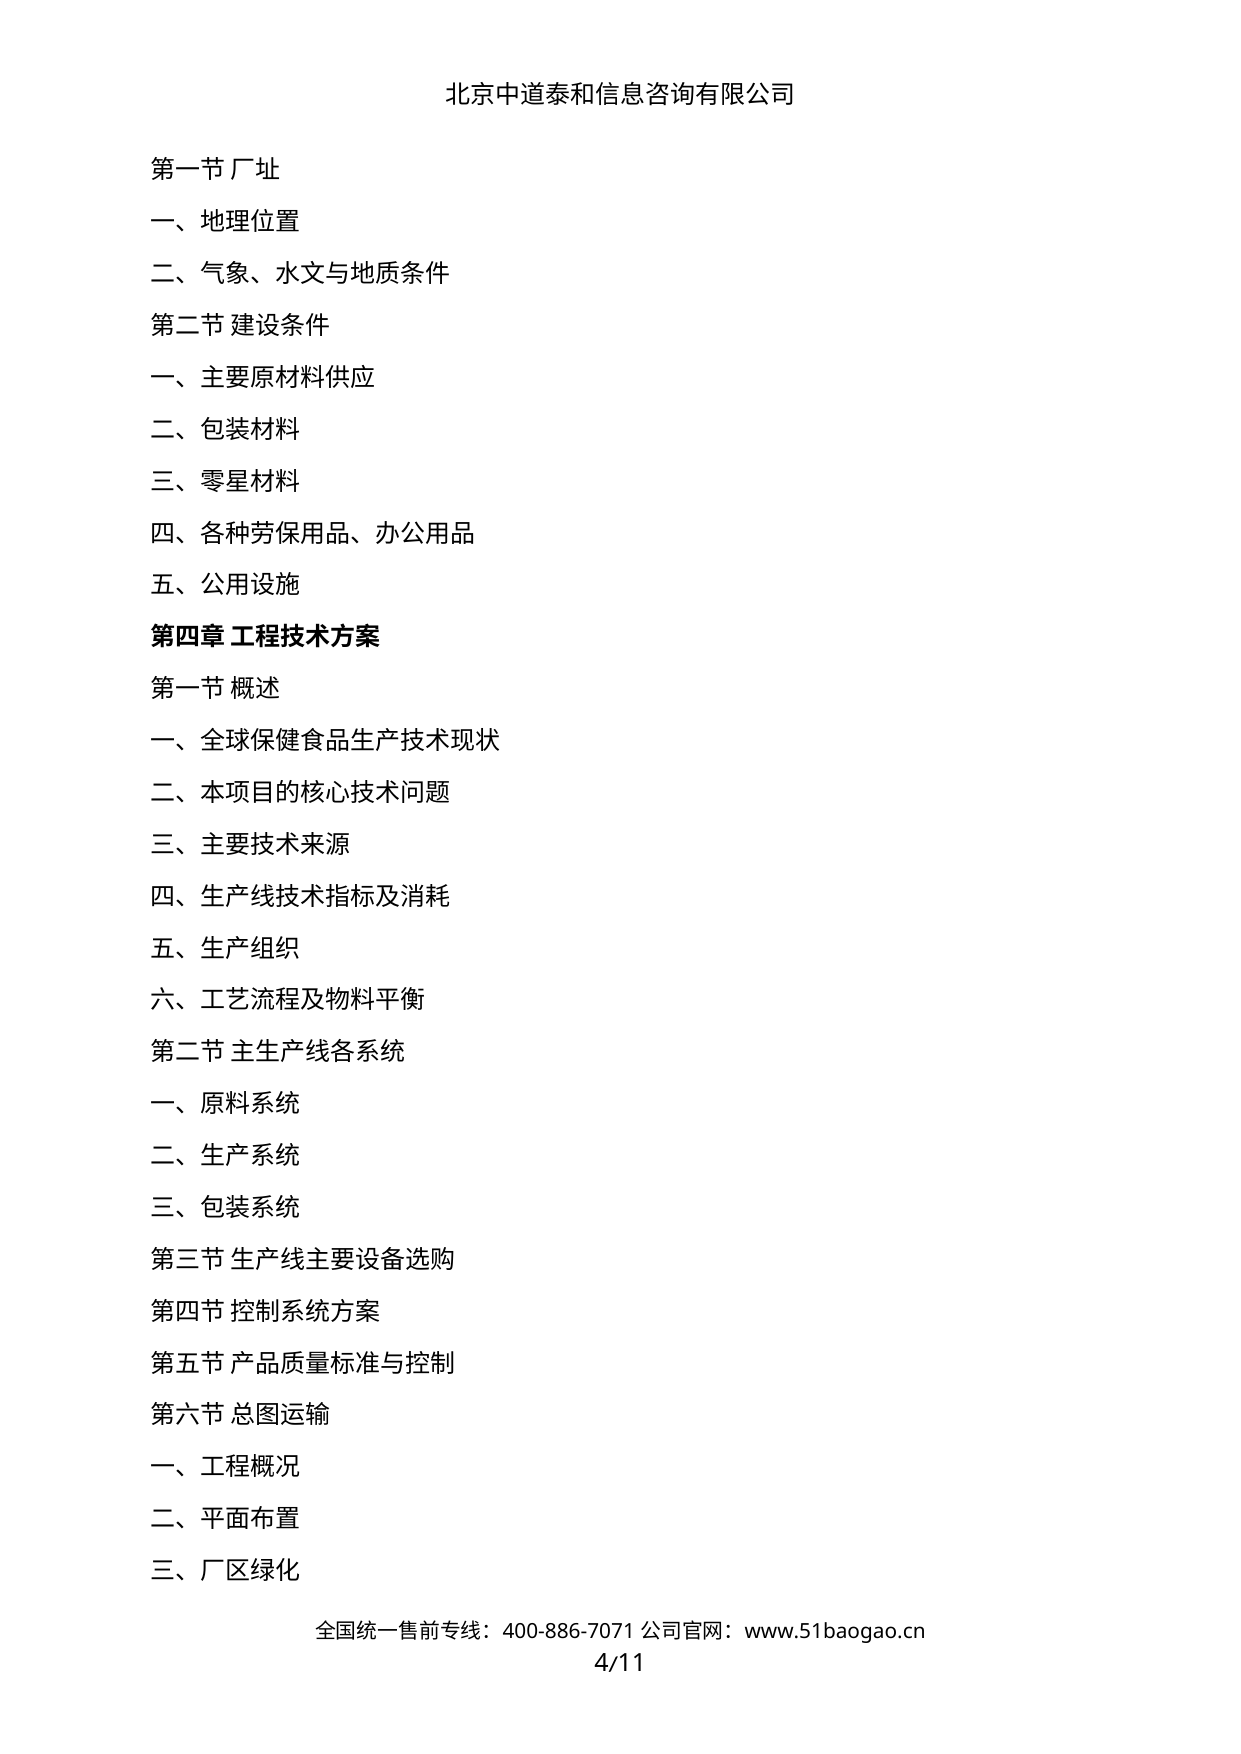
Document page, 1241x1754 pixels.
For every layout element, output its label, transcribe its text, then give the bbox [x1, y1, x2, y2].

text 第一节 厂址 [150, 150, 1090, 186]
text 一、主要原材料供应 [150, 357, 1090, 394]
text 第一节 概述 [150, 669, 1090, 705]
text 第六节 总图运输 [150, 1395, 1090, 1431]
text 二、包装材料 [150, 409, 1090, 446]
text 六、工艺流程及物料平衡 [150, 980, 1090, 1016]
text 四、各种劳保用品、办公用品 [150, 513, 1090, 549]
text 三、主要技术来源 [150, 824, 1090, 861]
text 一、地理位置 [150, 202, 1090, 238]
text 第二节 建设条件 [150, 306, 1090, 342]
text 第四章 工程技术方案 [150, 617, 1090, 653]
text 三、零星材料 [150, 461, 1090, 497]
text 三、厂区绿化 [150, 1551, 1090, 1587]
text 第二节 主生产线各系统 [150, 1032, 1090, 1068]
text 一、原料系统 [150, 1084, 1090, 1120]
text 二、本项目的核心技术问题 [150, 772, 1090, 809]
text 五、公用设施 [150, 565, 1090, 601]
text 第五节 产品质量标准与控制 [150, 1343, 1090, 1379]
text 一、全球保健食品生产技术现状 [150, 721, 1090, 757]
text 二、气象、水文与地质条件 [150, 254, 1090, 290]
text 第四节 控制系统方案 [150, 1291, 1090, 1327]
text 三、包装系统 [150, 1187, 1090, 1224]
text 第三节 生产线主要设备选购 [150, 1239, 1090, 1276]
text 四、生产线技术指标及消耗 [150, 876, 1090, 912]
text 一、工程概况 [150, 1447, 1090, 1483]
text 二、生产系统 [150, 1136, 1090, 1172]
text 五、生产组织 [150, 928, 1090, 964]
text 二、平面布置 [150, 1499, 1090, 1535]
